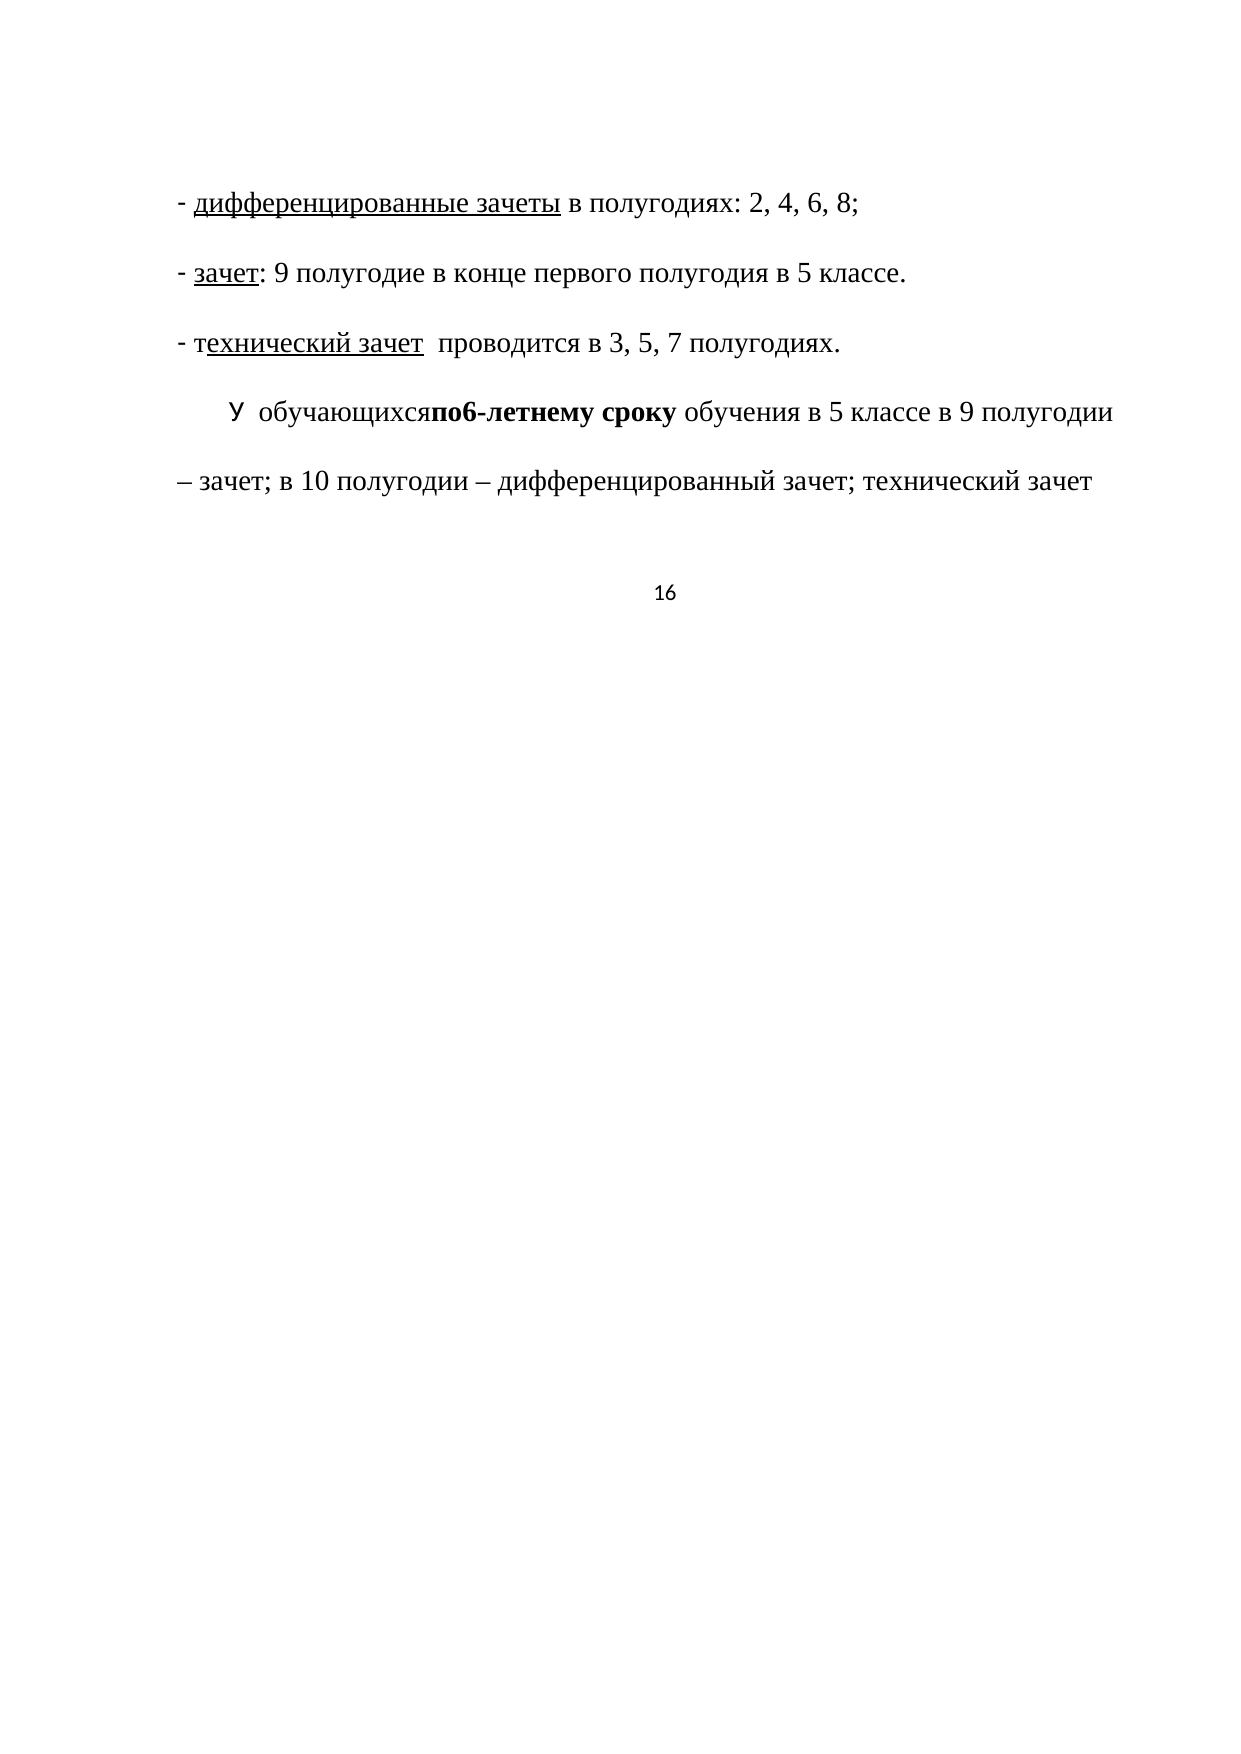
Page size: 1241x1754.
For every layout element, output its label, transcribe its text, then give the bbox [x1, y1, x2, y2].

list зачет: 9 полугодие в конце первого полугодия в 5 классе. [177, 254, 1152, 290]
text – зачет; в 10 полугодии – дифференцированный зачет; технический зачет [177, 463, 1152, 497]
text 16 [150, 578, 1179, 606]
list дифференцированные зачеты в полугодиях: 2, 4, 6, 8; [177, 184, 1152, 220]
list обучающихсяпо6-летнему сроку обучения в 5 классе в 9 полугодии [229, 393, 1152, 429]
list технический зачет проводится в 3, 5, 7 полугодиях. [177, 324, 1152, 360]
